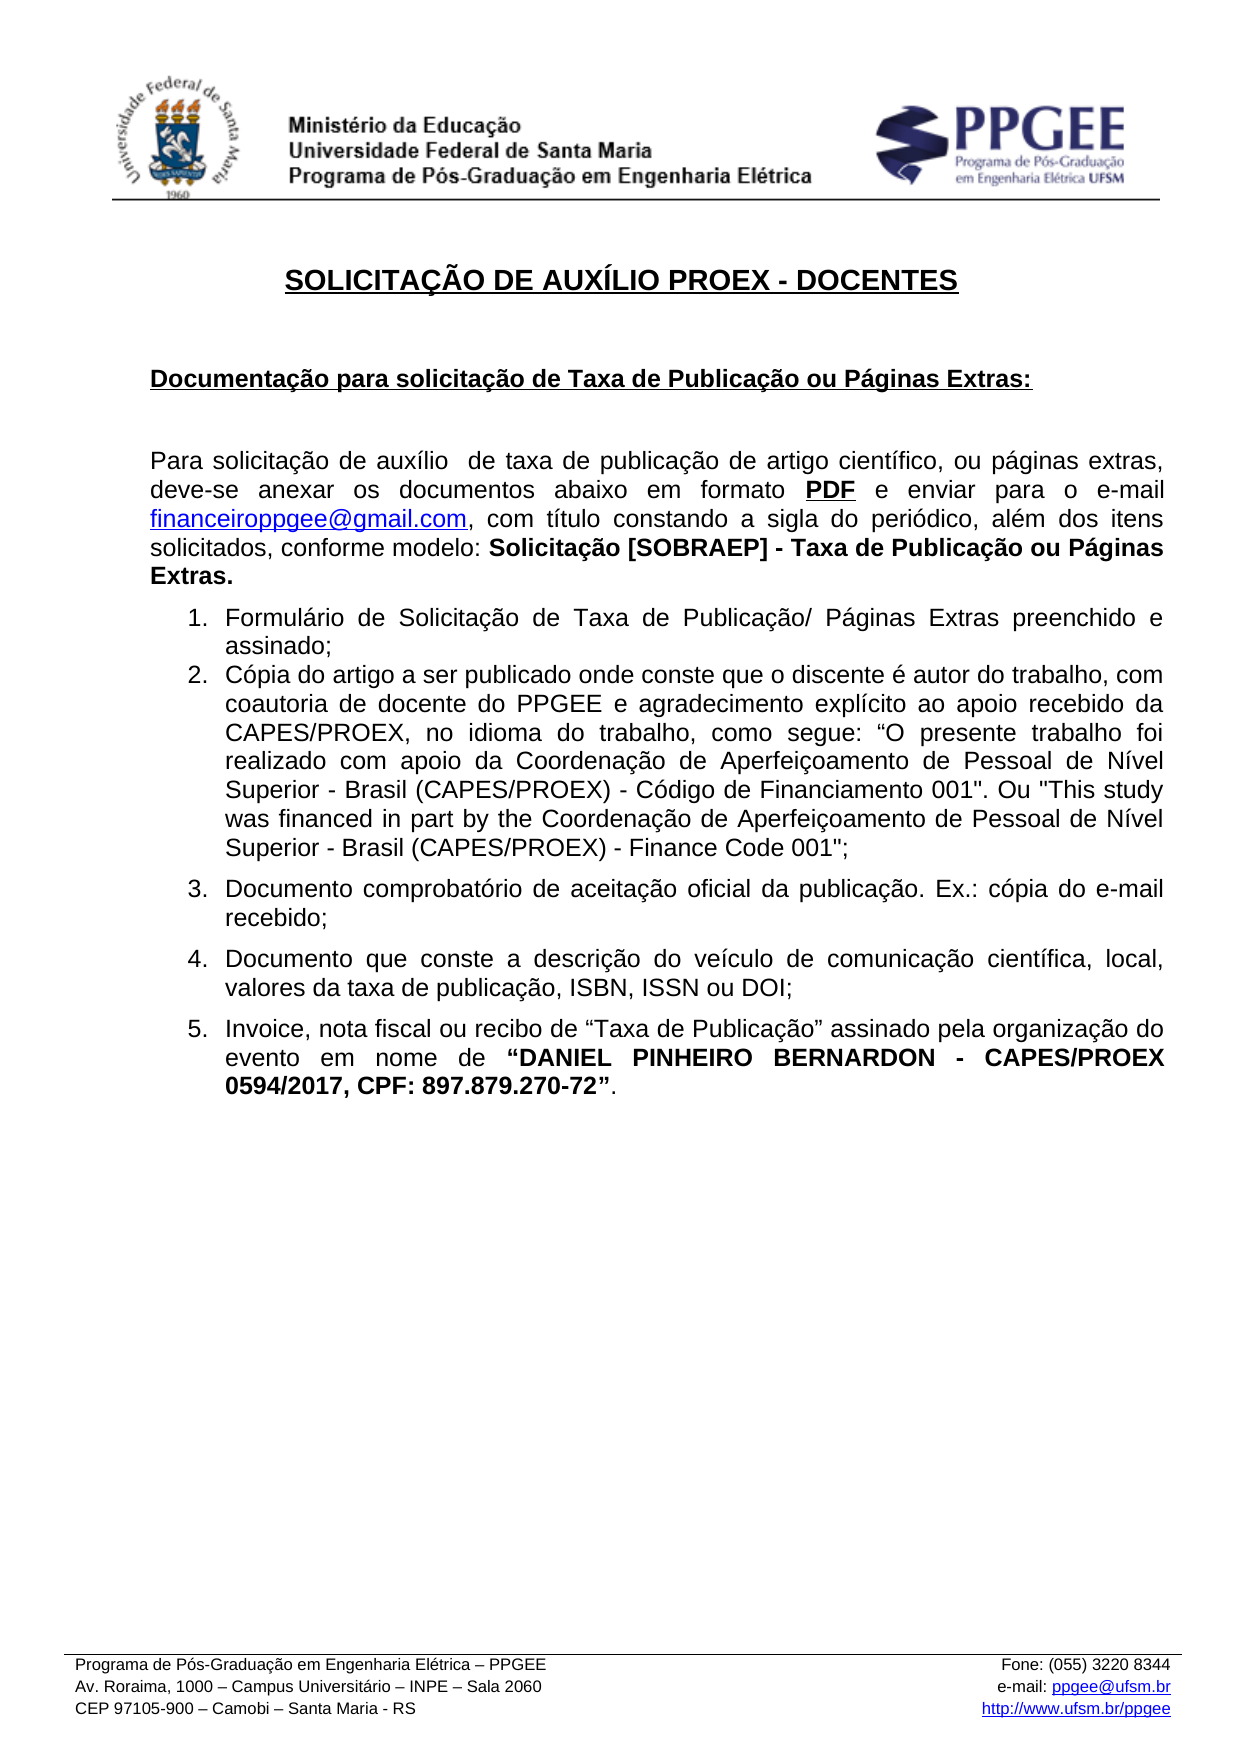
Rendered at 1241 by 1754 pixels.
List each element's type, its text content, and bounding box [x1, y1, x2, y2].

list Formulário de Solicitação de Taxa de Publicação/ Páginas Extras preenchido e assinado; [187, 603, 1165, 660]
list Documentação para solicitação de Taxa de Publicação ou Páginas Extras: [150, 364, 1165, 393]
list Documento que conste a descrição do veículo de comunicação científica, local, valores da taxa de publicação, ISBN, ISSN ou DOI; [187, 944, 1165, 1001]
list Cópia do artigo a ser publicado onde conste que o discente é autor do trabalho, com coautoria de docente do PPGEE e agradecimento explícito ao apoio recebido da CAPES/PROEX, no idioma do trabalho, como segue: “O presente trabalho foi realizado com apoio da Coordenação de Aperfeiçoamento de Pessoal de Nível Superior - Brasil (CAPES/PROEX) - Código de Financiamento 001". Ou "This study was financed in part by the Coordenação de Aperfeiçoamento de Pessoal de Nível Superior - Brasil (CAPES/PROEX) - Finance Code 001"; [187, 660, 1165, 861]
list Para solicitação de auxílio de taxa de publicação de artigo científico, ou páginas extras, deve-se anexar os documentos abaixo em formato PDF e enviar para o e-mail financeiroppgee@gmail.com, com título constando a sigla do periódico, além dos itens solicitados, conforme modelo: Solicitação [SOBRAEP] - Taxa de Publicação ou Páginas Extras. [150, 446, 1165, 590]
text SOLICITAÇÃO DE AUXÍLIO PROEX - DOCENTES [75, 263, 1168, 297]
picture [112, 73, 1160, 207]
list Documento comprobatório de aceitação oficial da publicação. Ex.: cópia do e-mail recebido; [187, 874, 1165, 931]
list Invoice, nota fiscal ou recibo de “Taxa de Publicação” assinado pela organização do evento em nome de “DANIEL PINHEIRO BERNARDON - CAPES/PROEX 0594/2017, CPF: 897.879.270-72”. [187, 1014, 1165, 1100]
